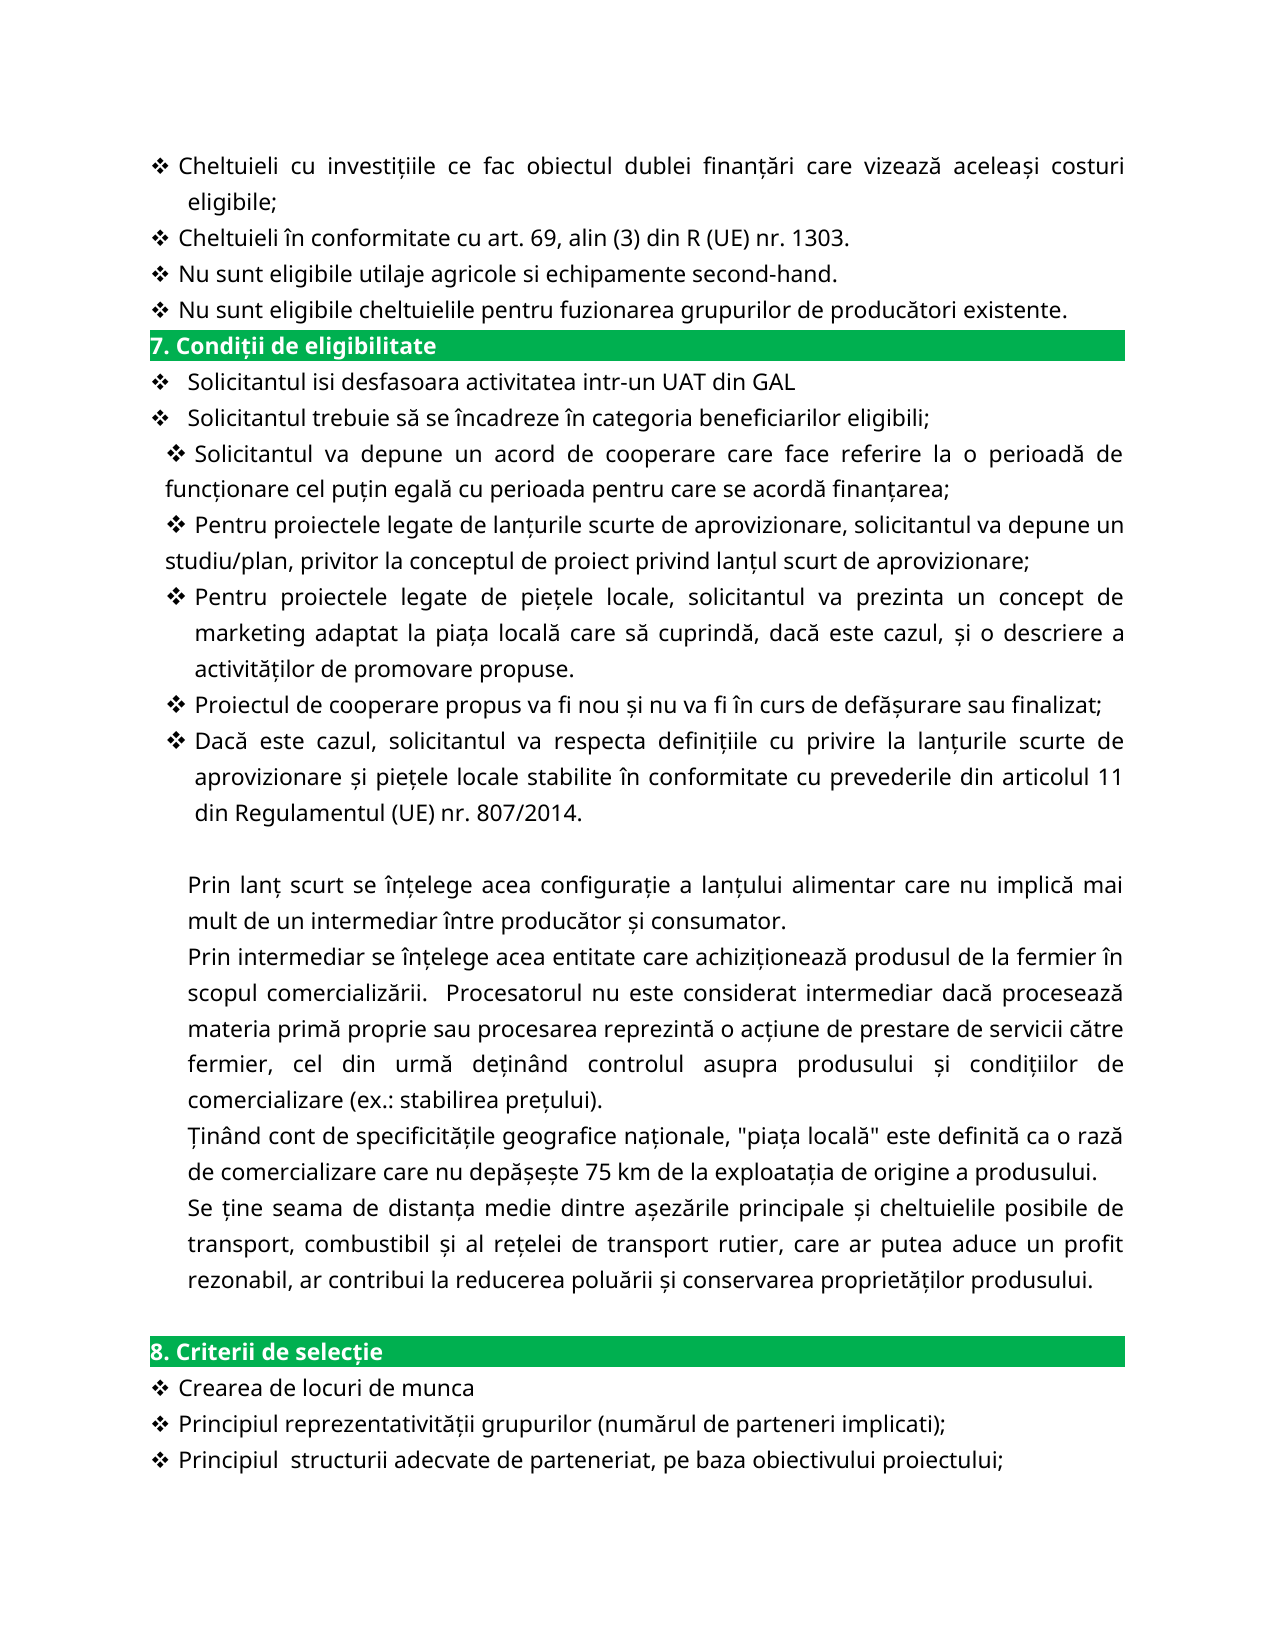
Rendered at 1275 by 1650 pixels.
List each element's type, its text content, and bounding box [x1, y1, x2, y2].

list Proiectul de cooperare propus va fi nou și nu va fi în curs de defășurare sau finalizat; [165, 689, 1125, 720]
text Prin lanț scurt se înțelege acea configurație a lanțului alimentar care nu implică mai mult de un intermediar între producător și consumator. [187, 869, 1125, 936]
list Cheltuieli cu investițiile ce fac obiectul dublei finanțări care vizează aceleași costuri eligibile; [150, 150, 1125, 217]
text Prin intermediar se înțelege acea entitate care achiziționează produsul de la fermier în scopul comercializării. Procesatorul nu este considerat intermediar dacă procesează materia primă proprie sau procesarea reprezintă o acțiune de prestare de servicii către fermier, cel din urmă deținând controlul asupra produsului și condițiilor de comercializare (ex.: stabilirea prețului). [187, 941, 1125, 1116]
list Solicitantul trebuie să se încadreze în categoria beneficiarilor eligibili; [150, 402, 1125, 433]
list Solicitantul va depune un acord de cooperare care face referire la o perioadă de funcționare cel puțin egală cu perioada pentru care se acordă finanțarea; [165, 437, 1125, 505]
list Nu sunt eligibile cheltuielile pentru fuzionarea grupurilor de producători existente. [150, 294, 1125, 325]
list Principiul reprezentativității grupurilor (numărul de parteneri implicati); [150, 1408, 1125, 1439]
list Nu sunt eligibile utilaje agricole si echipamente second-hand. [150, 258, 1125, 289]
list Solicitantul isi desfasoara activitatea intr-un UAT din GAL [150, 366, 1125, 397]
list Crearea de locuri de munca [150, 1372, 1125, 1403]
list Pentru proiectele legate de piețele locale, solicitantul va prezinta un concept de marketing adaptat la piața locală care să cuprindă, dacă este cazul, și o descriere a activităților de promovare propuse. [165, 581, 1125, 684]
list Cheltuieli în conformitate cu art. 69, alin (3) din R (UE) nr. 1303. [150, 222, 1125, 253]
text Se ține seama de distanța medie dintre așezările principale și cheltuielile posibile de transport, combustibil și al rețelei de transport rutier, care ar putea aduce un profit rezonabil, ar contribui la reducerea poluării și conservarea proprietăților produsului. [187, 1192, 1125, 1295]
text Ținând cont de specificitățile geografice naționale, "piața locală" este definită ca o rază de comercializare care nu depășește 75 km de la exploatația de origine a produsului. [187, 1120, 1125, 1187]
text 8. Criterii de selecţie [150, 1336, 1125, 1367]
list Principiul structurii adecvate de parteneriat, pe baza obiectivului proiectului; [150, 1444, 1125, 1475]
list Dacă este cazul, solicitantul va respecta definițiile cu privire la lanțurile scurte de aprovizionare și piețele locale stabilite în conformitate cu prevederile din articolul 11 din Regulamentul (UE) nr. 807/2014. [165, 725, 1125, 828]
list Pentru proiectele legate de lanțurile scurte de aprovizionare, solicitantul va depune un studiu/plan, privitor la conceptul de proiect privind lanțul scurt de aprovizionare; [165, 509, 1125, 577]
text 7. Condiţii de eligibilitate [150, 330, 1125, 361]
